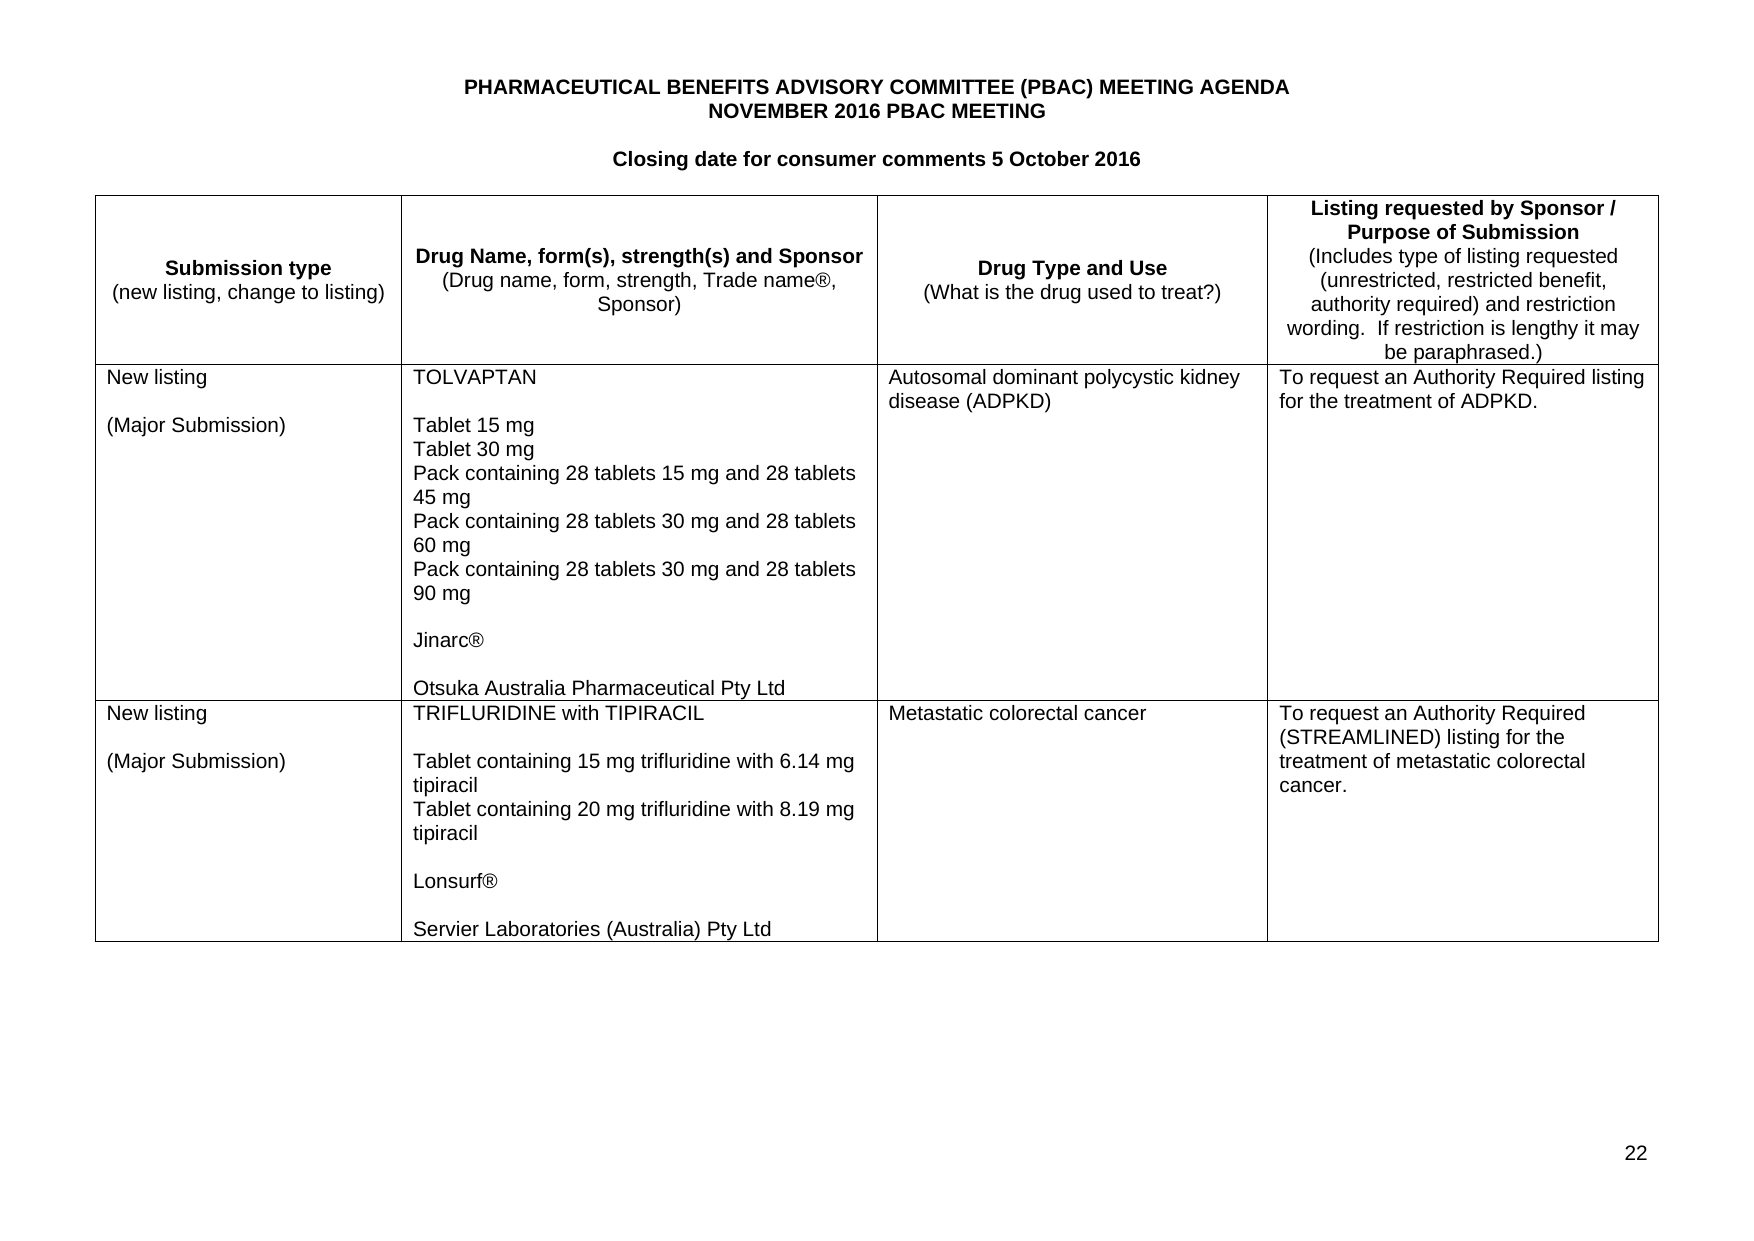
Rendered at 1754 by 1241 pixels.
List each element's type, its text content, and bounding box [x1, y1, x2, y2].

table_cell New listing (Major Submission) [96, 365, 401, 700]
table_header Listing requested by Sponsor / Purpose of Submission (Includes type of listing requested (unrestricted, restricted benefit, authority required) and restriction wording. If restriction is lengthy it may be paraphrased.) [1268, 196, 1658, 364]
table_header Submission type (new listing, change to listing) [96, 196, 401, 364]
table_cell TOLVAPTAN Tablet 15 mg Tablet 30 mg Pack containing 28 tablets 15 mg and 28 tablets 45 mg Pack containing 28 tablets 30 mg and 28 tablets 60 mg Pack containing 28 tablets 30 mg and 28 tablets 90 mg Jinarc® Otsuka Australia Pharmaceutical Pty Ltd [402, 365, 877, 700]
table_cell To request an Authority Required listing for the treatment of ADPKD. [1268, 365, 1658, 700]
table_cell TRIFLURIDINE with TIPIRACIL Tablet containing 15 mg trifluridine with 6.14 mg tipiracil Tablet containing 20 mg trifluridine with 8.19 mg tipiracil Lonsurf® Servier Laboratories (Australia) Pty Ltd [402, 701, 877, 941]
table_cell Autosomal dominant polycystic kidney disease (ADPKD) [878, 365, 1267, 700]
table_cell Metastatic colorectal cancer [878, 701, 1267, 941]
table_cell To request an Authority Required (STREAMLINED) listing for the treatment of metastatic colorectal cancer. [1268, 701, 1658, 941]
table_cell New listing (Major Submission) [96, 701, 401, 941]
table_header Drug Type and Use (What is the drug used to treat?) [878, 196, 1267, 364]
table_header Drug Name, form(s), strength(s) and Sponsor (Drug name, form, strength, Trade name®, Sponsor) [402, 196, 877, 364]
